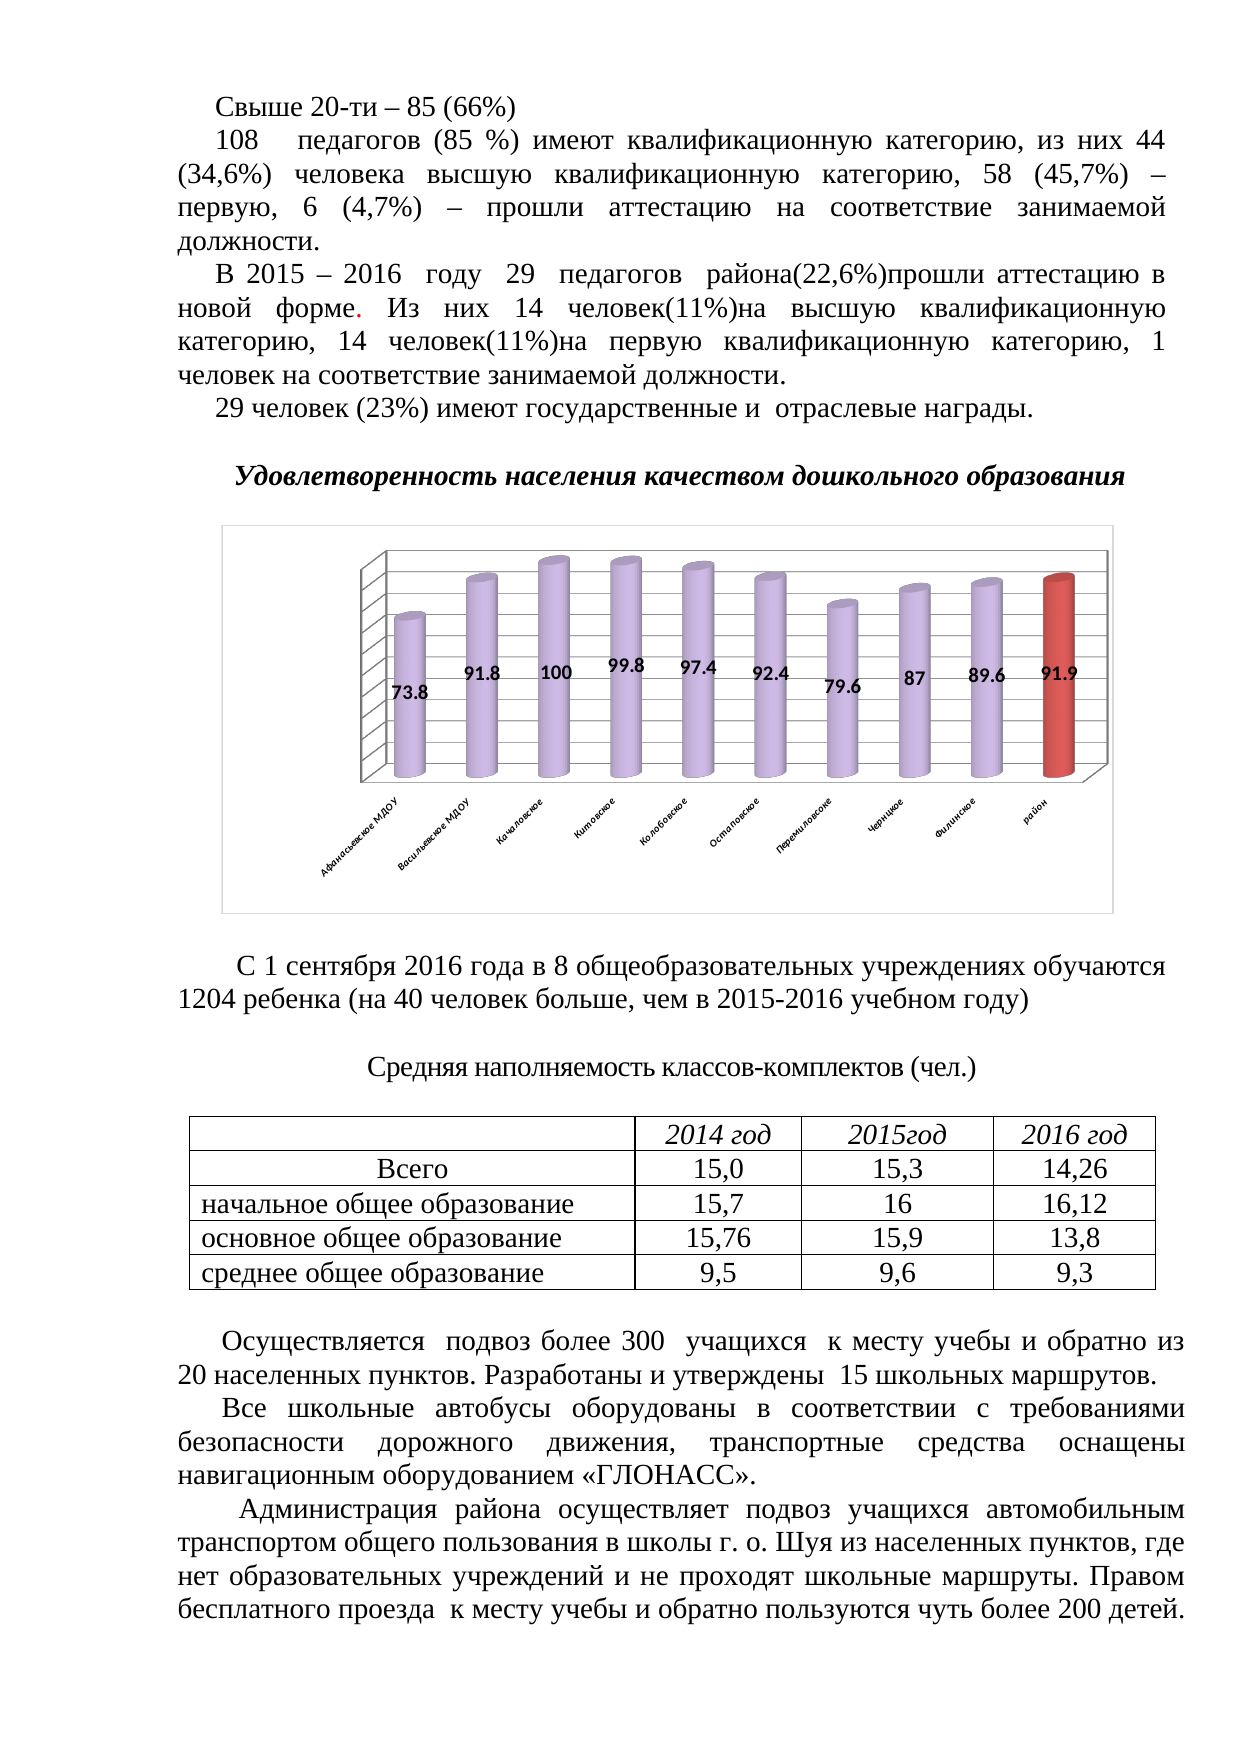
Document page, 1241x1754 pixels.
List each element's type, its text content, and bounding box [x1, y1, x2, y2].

text Удовлетворенность населения качеством дошкольного образования [177, 458, 1186, 491]
text 108 педагогов (85 %) имеют квалификационную категорию, из них 44 (34,6%) человека высшую квалификационную категорию, 58 (45,7%) – первую, 6 (4,7%) – прошли аттестацию на соответствие занимаемой должности. [177, 122, 1167, 256]
table_header 2015год [802, 1117, 993, 1150]
text Все школьные автобусы оборудованы в соответствии с требованиями безопасности дорожного движения, транспортные средства оснащены навигационным оборудованием «ГЛОНАСС». [177, 1390, 1186, 1491]
text Осуществляется подвоз более 300 учащихся к месту учебы и обратно из 20 населенных пунктов. Разработаны и утверждены 15 школьных маршрутов. [177, 1323, 1186, 1390]
table_cell 9,3 [994, 1255, 1155, 1289]
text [177, 1491, 1186, 1625]
table_cell 15,0 [636, 1151, 801, 1185]
table_cell основное общее образование [190, 1221, 634, 1254]
text В 2015 – 2016 году 29 педагогов района(22,6%)прошли аттестацию в новой форме. Из них 14 человек(11%)на высшую квалификационную категорию, 14 человек(11%)на первую квалификационную категорию, 1 человек на соответствие занимаемой должности. [177, 256, 1167, 391]
text С 1 сентября 2016 года в 8 общеобразовательных учреждениях обучаются 1204 ребенка (на 40 человек больше, чем в 2015-2016 учебном году) [177, 948, 1167, 1015]
table_header [190, 1117, 634, 1150]
table_cell среднее общее образование [190, 1255, 634, 1289]
table_cell начальное общее образование [190, 1186, 634, 1219]
table_cell 15,3 [802, 1151, 993, 1185]
text Средняя наполняемость классов-комплектов (чел.) [177, 1049, 1167, 1082]
table_cell 9,6 [802, 1255, 993, 1289]
table_cell 15,9 [802, 1221, 993, 1254]
text Свыше 20-ти – 85 (66%) [177, 89, 1167, 122]
table_cell 15,7 [636, 1186, 801, 1219]
table_cell Всего [190, 1151, 634, 1185]
table_cell 16 [802, 1186, 993, 1219]
table_cell 16,12 [994, 1186, 1155, 1219]
table_header 2014 год [636, 1117, 801, 1150]
table_cell 15,76 [636, 1221, 801, 1254]
text 29 человек (23%) имеют государственные и отраслевые награды. [177, 391, 1167, 424]
table_header 2016 год [994, 1117, 1155, 1150]
table_cell 9,5 [636, 1255, 801, 1289]
table_cell 14,26 [994, 1151, 1155, 1185]
table_cell 13,8 [994, 1221, 1155, 1254]
